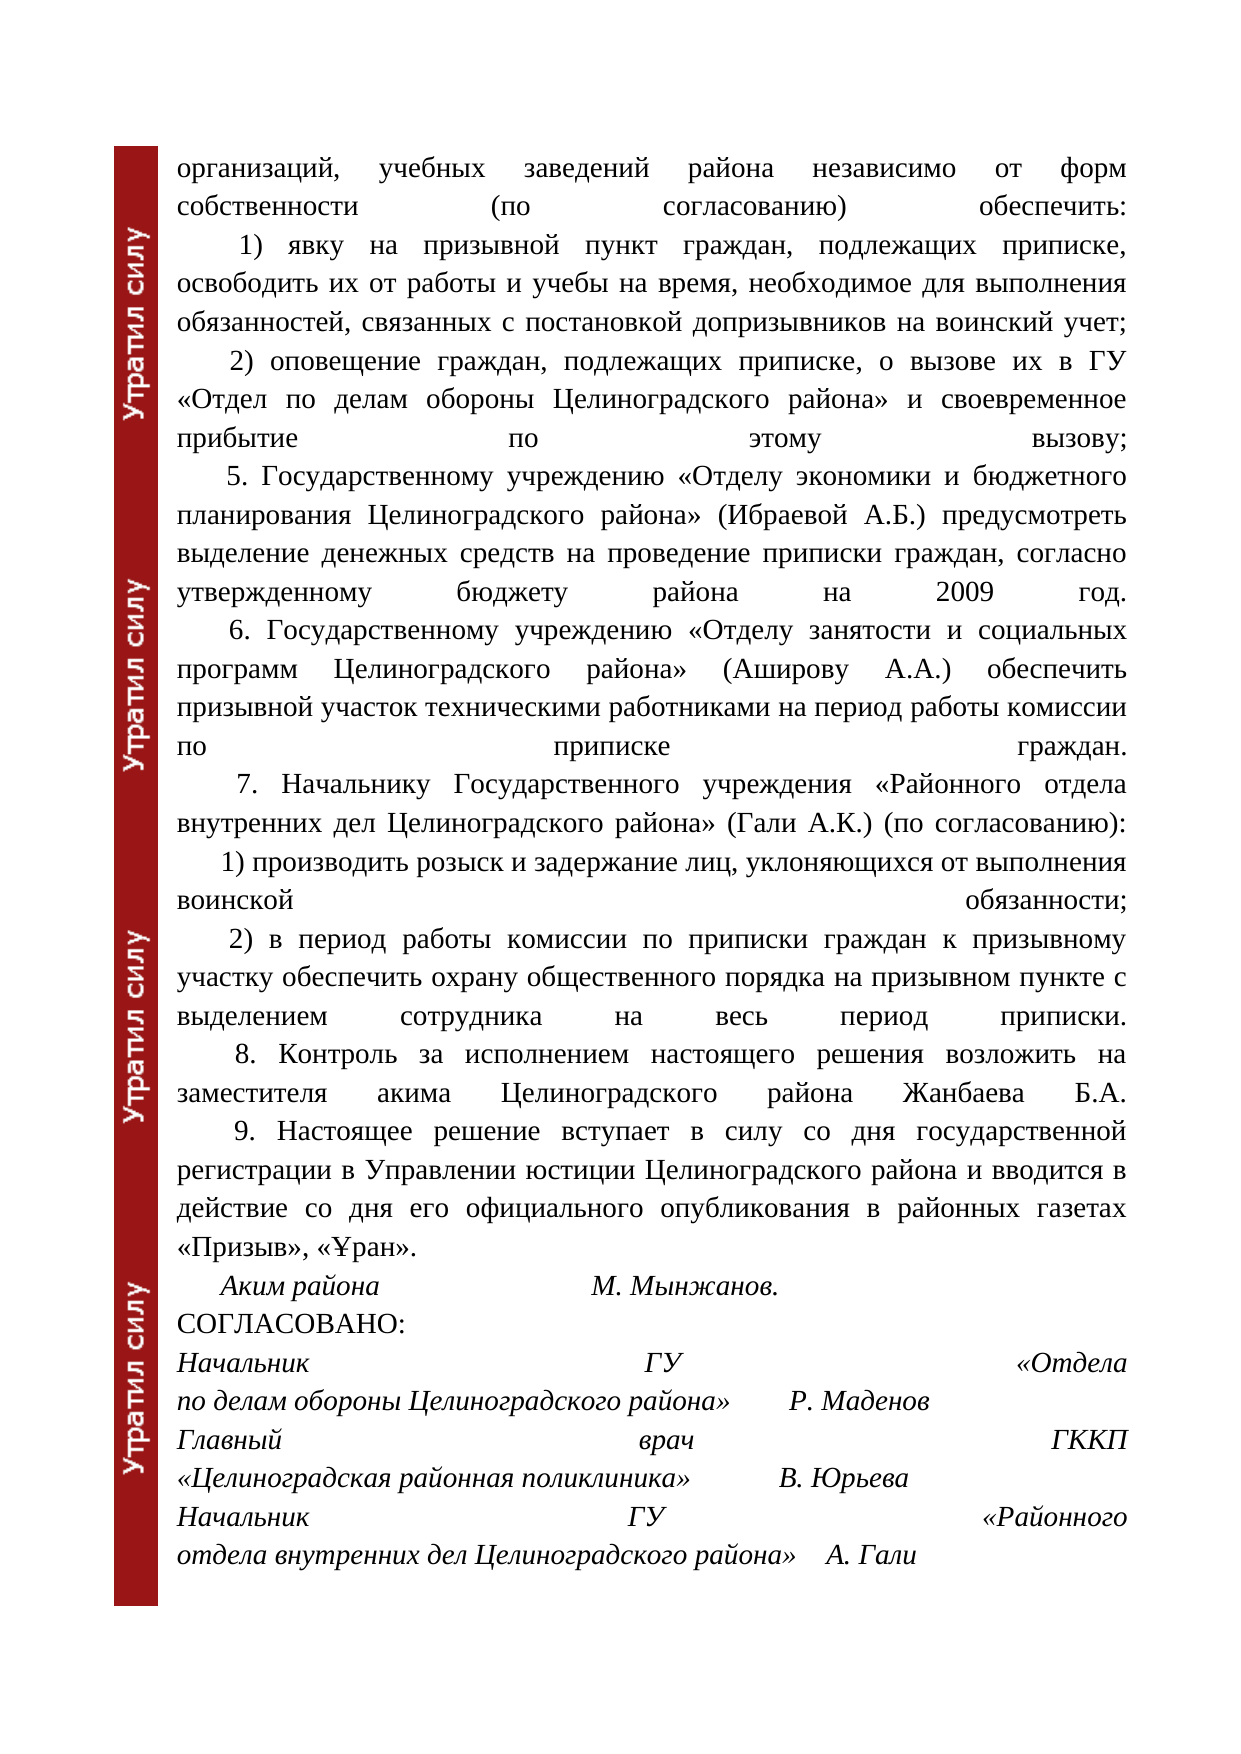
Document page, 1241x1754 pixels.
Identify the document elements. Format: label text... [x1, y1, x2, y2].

text Аким района М. Мынжанов. [112, 1268, 1128, 1301]
picture [114, 1263, 158, 1268]
text Начальник ГУ «Отдела по делам обороны Целиноградского района» Р. Маденов [112, 1345, 1128, 1417]
text Начальник ГУ «Районного отдела внутренних дел Целиноградского района» А. Гали [112, 1499, 1128, 1571]
picture [114, 1571, 158, 1606]
picture [114, 146, 158, 150]
picture [114, 1301, 158, 1306]
picture [114, 1494, 158, 1499]
text Главный врач ГККП «Целиноградская районная поликлиника» В. Юрьева [112, 1422, 1128, 1494]
picture [114, 1340, 158, 1345]
picture [114, 1417, 158, 1422]
text СОГЛАСОВАНО: [112, 1306, 1128, 1340]
